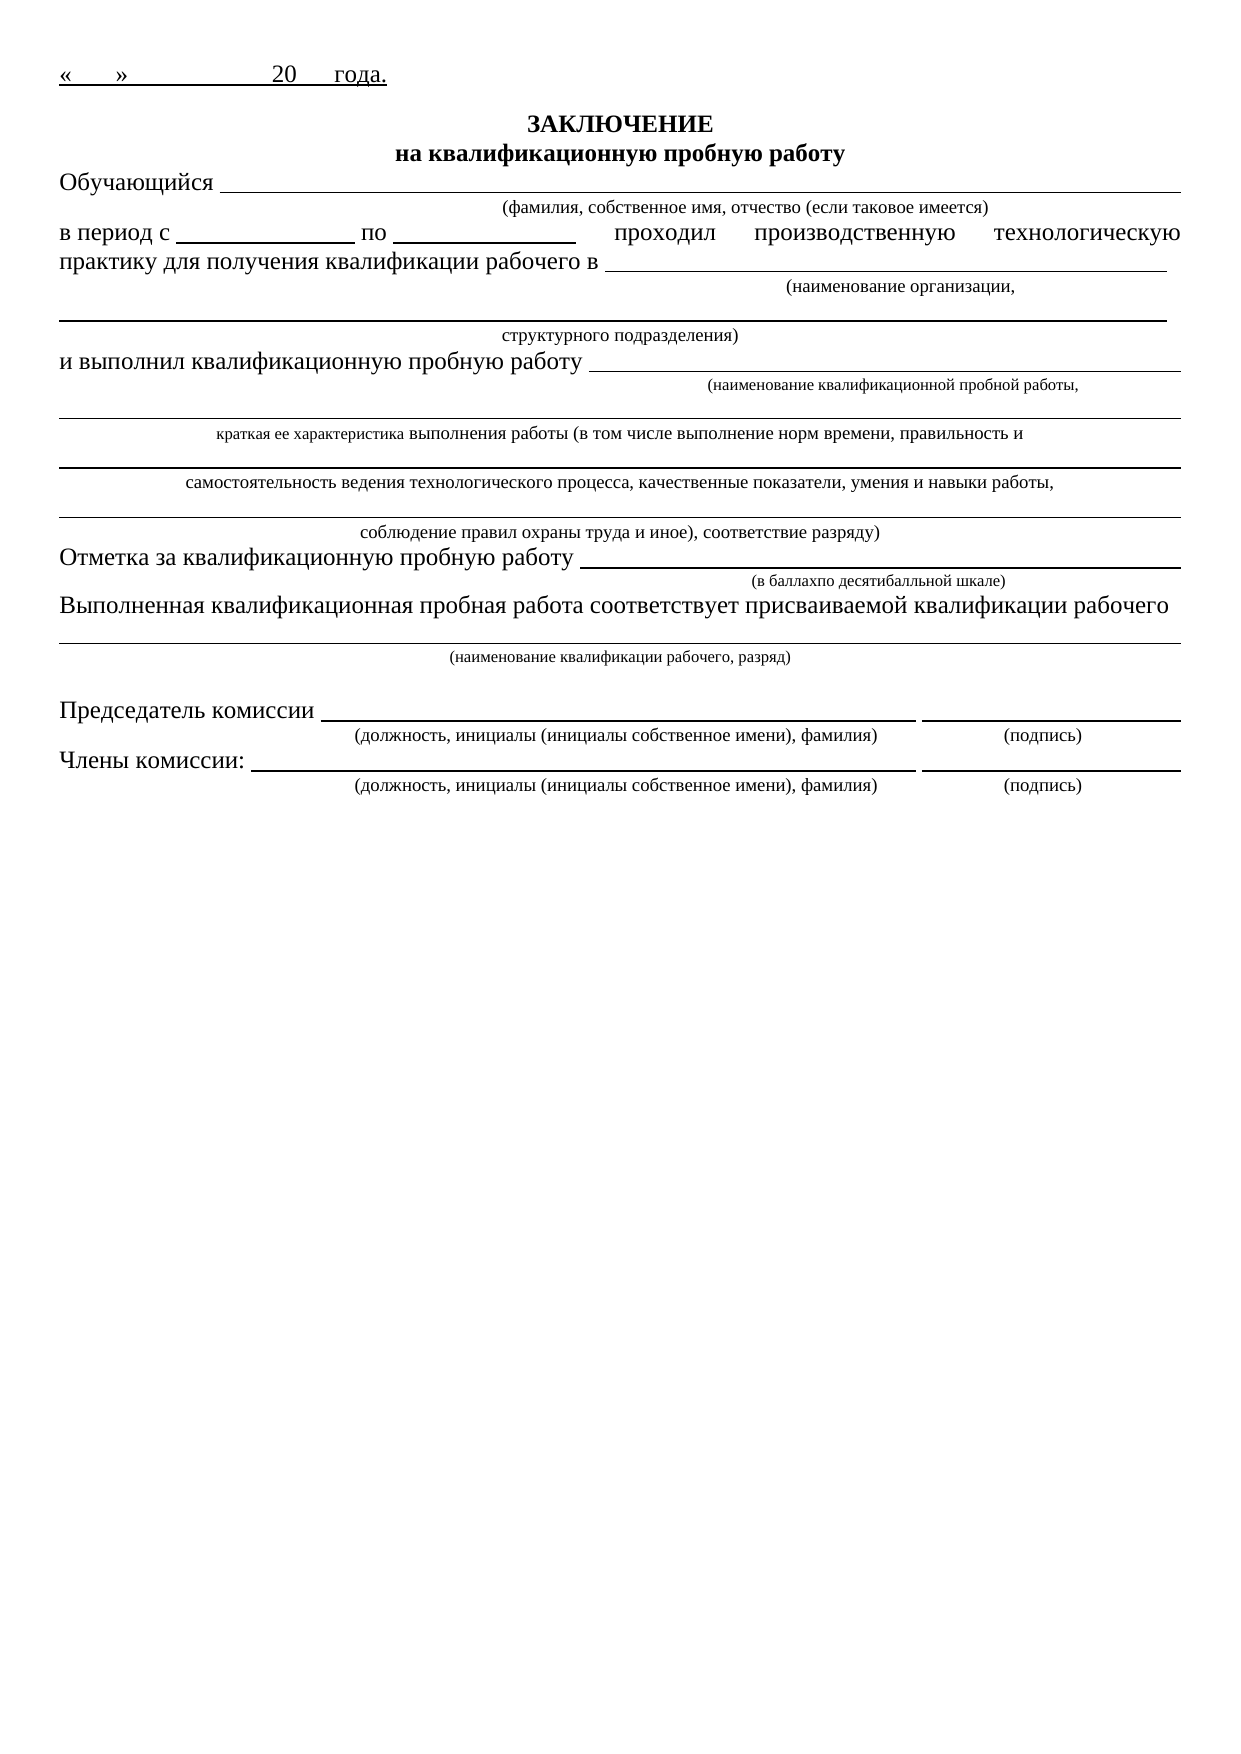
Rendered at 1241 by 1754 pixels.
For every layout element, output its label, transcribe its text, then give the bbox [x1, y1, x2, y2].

text (в баллахпо десятибалльной шкале) [59, 571, 1181, 590]
text ЗАКЛЮЧЕНИЕ [59, 109, 1181, 138]
title на квалификационную пробную работу [59, 138, 1181, 167]
text (наименование квалификационной пробной работы, [59, 374, 1181, 394]
text Обучающийся [59, 167, 1181, 196]
text (наименование организации, [620, 275, 1181, 296]
text соблюдение правил охраны труда и иное), соответствие разряду) [59, 521, 1181, 542]
text (фамилия, собственное имя, отчество (если таковое имеется) [59, 196, 1181, 217]
text (должность, инициалы (инициалы собственное имени), фамилия) (подпись) [59, 774, 1181, 796]
text Отметка за квалификационную пробную работу [59, 542, 1181, 571]
text в период с по проходил производственную технологическую практику для получения квалификации рабочего в [59, 217, 1181, 275]
text Выполненная квалификационная пробная работа соответствует присваиваемой квалификации рабочего [59, 590, 1181, 619]
text (наименование квалификации рабочего, разряд) [59, 647, 1181, 666]
text самостоятельность ведения технологического процесса, качественные показатели, умения и навыки работы, [59, 471, 1181, 493]
text Члены комиссии: [59, 745, 1181, 774]
text « » 20 года. [59, 59, 1181, 88]
text структурного подразделения) [59, 324, 1181, 346]
text Председатель комиссии [59, 695, 1181, 724]
text краткая ее характеристика выполнения работы (в том числе выполнение норм времени, правильность и [59, 422, 1181, 443]
text (должность, инициалы (инициалы собственное имени), фамилия) (подпись) [59, 724, 1181, 745]
text и выполнил квалификационную пробную работу [59, 346, 1181, 374]
